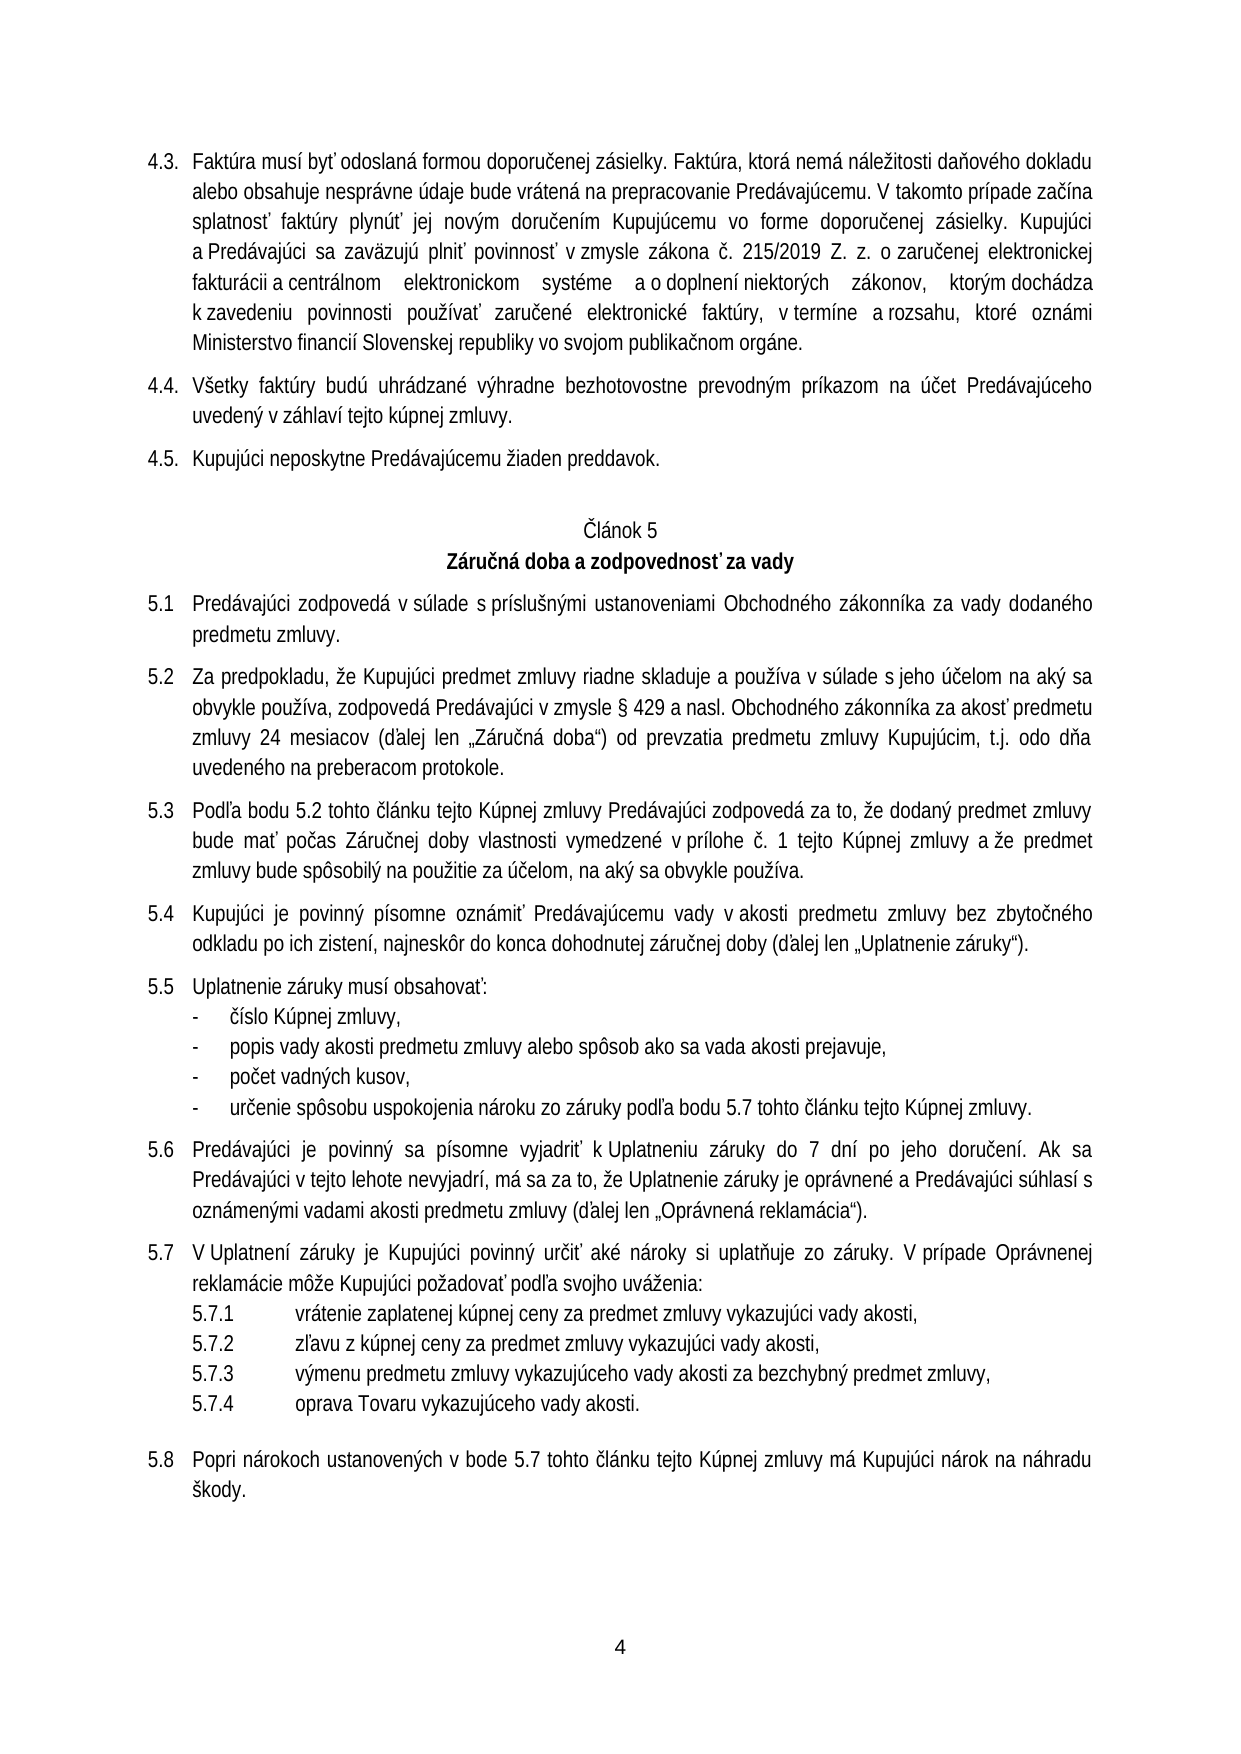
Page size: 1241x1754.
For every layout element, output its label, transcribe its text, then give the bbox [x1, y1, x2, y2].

list výmenu predmetu zmluvy vykazujúceho vady akosti za bezchybný predmet zmluvy, [192, 1360, 1093, 1386]
list V Uplatnení záruky je Kupujúci povinný určiť aké nároky si uplatňuje zo záruky. V prípade Oprávnenej reklamácie môže Kupujúci požadovať podľa svojho uváženia: [148, 1239, 1093, 1296]
list Faktúra musí byť odoslaná formou doporučenej zásielky. Faktúra, ktorá nemá náležitosti daňového dokladu alebo obsahuje nesprávne údaje bude vrátená na prepracovanie Predávajúcemu. V takomto prípade začína splatnosť faktúry plynúť jej novým doručením Kupujúcemu vo forme doporučenej zásielky. Kupujúci a Predávajúci sa zaväzujú plniť povinnosť v zmysle zákona č. 215/2019 Z. z. o zaručenej elektronickej fakturácii a centrálnom elektronickom systéme a o doplnení niektorých zákonov, ktorým dochádza k zavedeniu povinnosti používať zaručené elektronické faktúry, v termíne a rozsahu, ktoré oznámi Ministerstvo financií Slovenskej republiky vo svojom publikačnom orgáne. [148, 148, 1093, 355]
list zľavu z kúpnej ceny za predmet zmluvy vykazujúci vady akosti, [192, 1330, 1093, 1356]
text Záručná doba a zodpovednosť za vady [148, 548, 1093, 574]
list Uplatnenie záruky musí obsahovať: [148, 973, 1093, 999]
text Článok 5 [148, 517, 1093, 544]
list Kupujúci neposkytne Predávajúcemu žiaden preddavok. [148, 444, 1093, 471]
list vrátenie zaplatenej kúpnej ceny za predmet zmluvy vykazujúci vady akosti, [192, 1300, 1093, 1326]
list Predávajúci zodpovedá v súlade s príslušnými ustanoveniami Obchodného zákonníka za vady dodaného predmetu zmluvy. [148, 590, 1093, 647]
list oprava Tovaru vykazujúceho vady akosti. [192, 1390, 1093, 1417]
list počet vadných kusov, [192, 1063, 1093, 1089]
list určenie spôsobu uspokojenia nároku zo záruky podľa bodu 5.7 tohto článku tejto Kúpnej zmluvy. [192, 1093, 1093, 1120]
list Predávajúci je povinný sa písomne vyjadriť k Uplatneniu záruky do 7 dní po jeho doručení. Ak sa Predávajúci v tejto lehote nevyjadrí, má sa za to, že Uplatnenie záruky je oprávnené a Predávajúci súhlasí s oznámenými vadami akosti predmetu zmluvy (ďalej len „Oprávnená reklamácia“). [148, 1136, 1093, 1223]
list Kupujúci je povinný písomne oznámiť Predávajúcemu vady v akosti predmetu zmluvy bez zbytočného odkladu po ich zistení, najneskôr do konca dohodnutej záručnej doby (ďalej len „Uplatnenie záruky“). [148, 900, 1093, 956]
list Popri nárokoch ustanovených v bode 5.7 tohto článku tejto Kúpnej zmluvy má Kupujúci nárok na náhradu škody. [148, 1446, 1093, 1502]
list popis vady akosti predmetu zmluvy alebo spôsob ako sa vada akosti prejavuje, [192, 1033, 1093, 1059]
list Všetky faktúry budú uhrádzané výhradne bezhotovostne prevodným príkazom na účet Predávajúceho uvedený v záhlaví tejto kúpnej zmluvy. [148, 372, 1093, 428]
list Podľa bodu 5.2 tohto článku tejto Kúpnej zmluvy Predávajúci zodpovedá za to, že dodaný predmet zmluvy bude mať počas Záručnej doby vlastnosti vymedzené v prílohe č. 1 tejto Kúpnej zmluvy a že predmet zmluvy bude spôsobilý na použitie za účelom, na aký sa obvykle používa. [148, 797, 1093, 883]
list číslo Kúpnej zmluvy, [192, 1003, 1093, 1029]
list Za predpokladu, že Kupujúci predmet zmluvy riadne skladuje a používa v súlade s jeho účelom na aký sa obvykle používa, zodpovedá Predávajúci v zmysle § 429 a nasl. Obchodného zákonníka za akosť predmetu zmluvy 24 mesiacov (ďalej len „Záručná doba“) od prevzatia predmetu zmluvy Kupujúcim, t.j. odo dňa uvedeného na preberacom protokole. [148, 663, 1093, 780]
